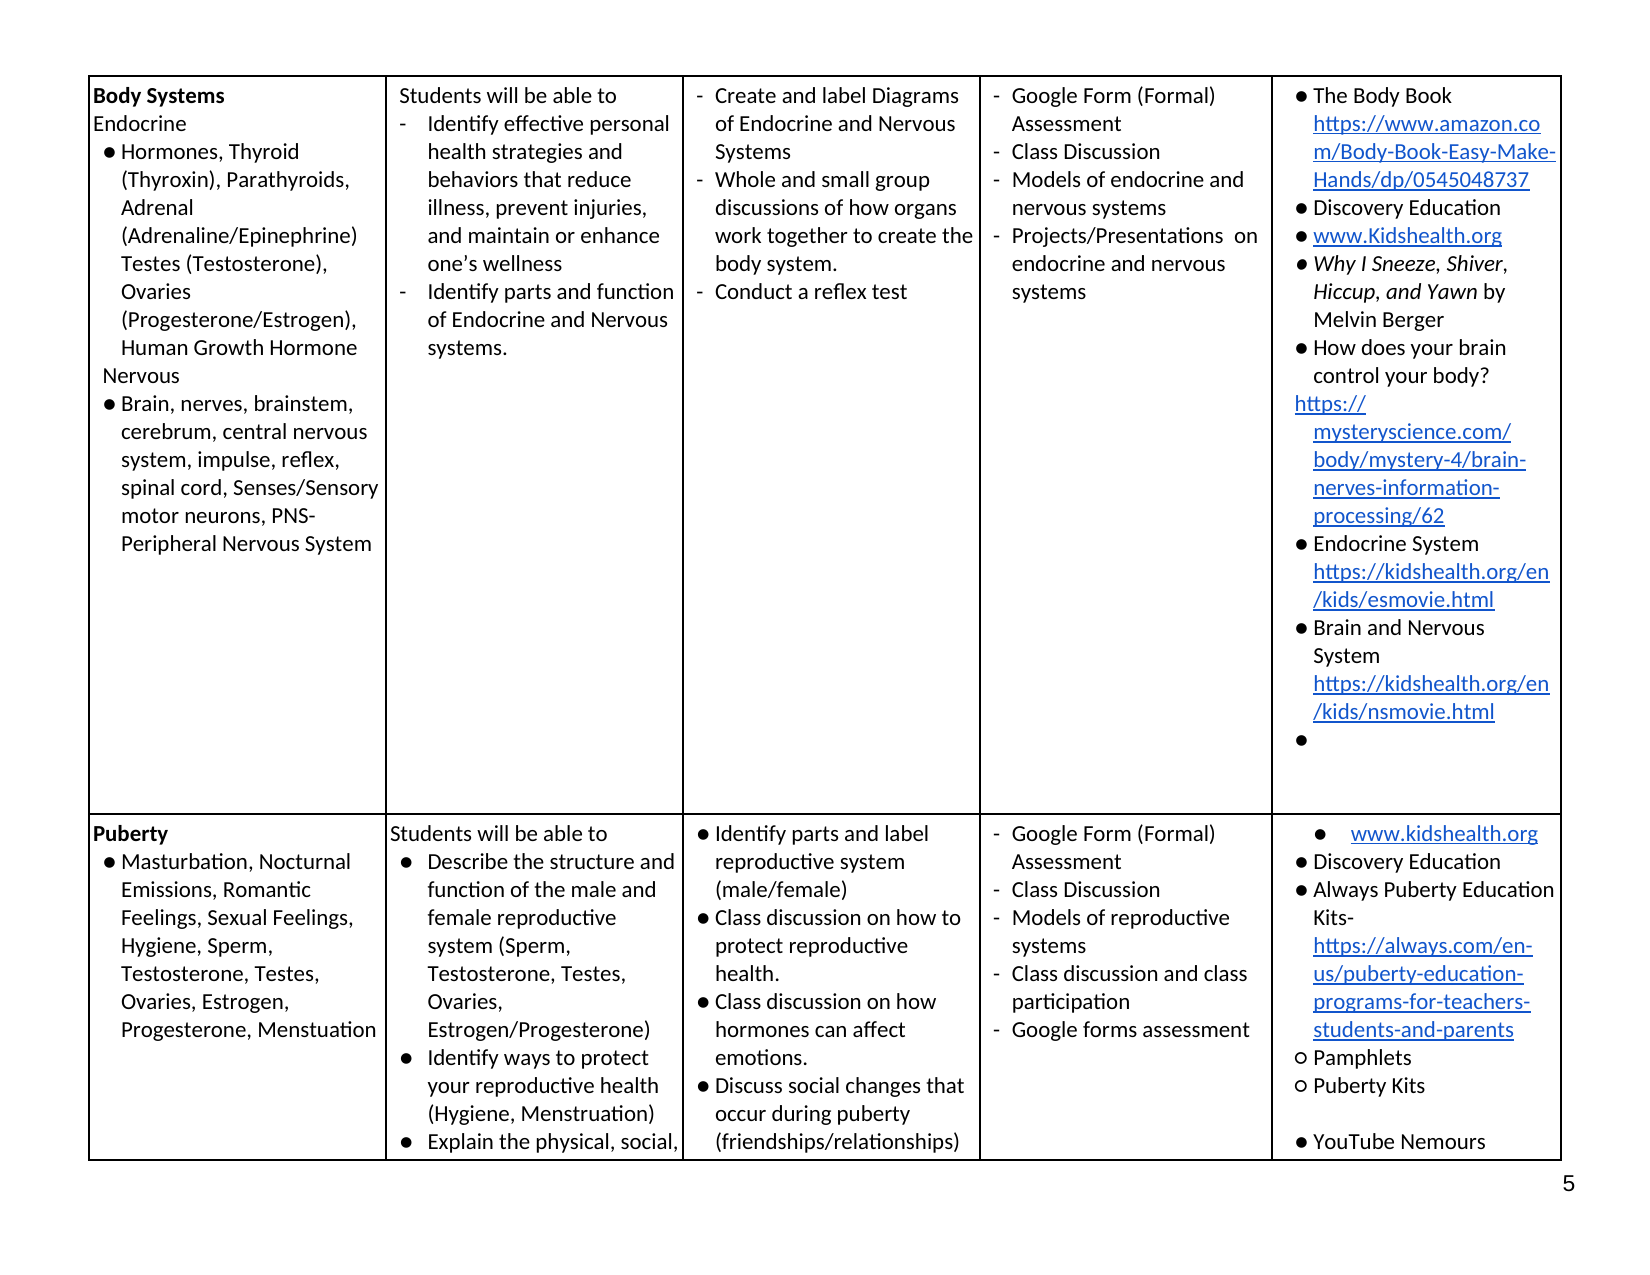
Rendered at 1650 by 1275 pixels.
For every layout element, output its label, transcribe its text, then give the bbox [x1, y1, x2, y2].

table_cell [1273, 815, 1560, 1159]
table_cell Create and label Diagrams of Endocrine and Nervous Systems Whole and small group discussions of how organs work together to create the body system. Conduct a reflex test [684, 77, 979, 813]
table_cell Google Form (Formal) Assessment Class Discussion Models of endocrine and nervous systems Projects/Presentations on endocrine and nervous systems [981, 77, 1271, 813]
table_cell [90, 815, 385, 1159]
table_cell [387, 815, 682, 1159]
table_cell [981, 815, 1271, 1159]
table_cell The Body Book https://www.amazon.com/Body-Book-Easy-Make-Hands/dp/0545048737 Discovery Education www.Kidshealth.org Why I Sneeze, Shiver, Hiccup, and Yawn by Melvin Berger How does your brain control your body? https://mysteryscience.com/body/mystery-4/brain-nerves-information-processing/62 Endocrine System https://kidshealth.org/en/kids/esmovie.html Brain and Nervous System https://kidshealth.org/en/kids/nsmovie.html [1273, 77, 1560, 813]
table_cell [684, 815, 979, 1159]
table_cell Students will be able to Identify effective personal health strategies and behaviors that reduce illness, prevent injuries, and maintain or enhance one’s wellness Identify parts and function of Endocrine and Nervous systems. [387, 77, 682, 813]
table_cell Body Systems Endocrine Hormones, Thyroid (Thyroxin), Parathyroids, Adrenal (Adrenaline/Epinephrine) Testes (Testosterone), Ovaries (Progesterone/Estrogen), Human Growth Hormone Nervous Brain, nerves, brainstem, cerebrum, central nervous system, impulse, reflex, spinal cord, Senses/Sensory motor neurons, PNS- Peripheral Nervous System [90, 77, 385, 813]
